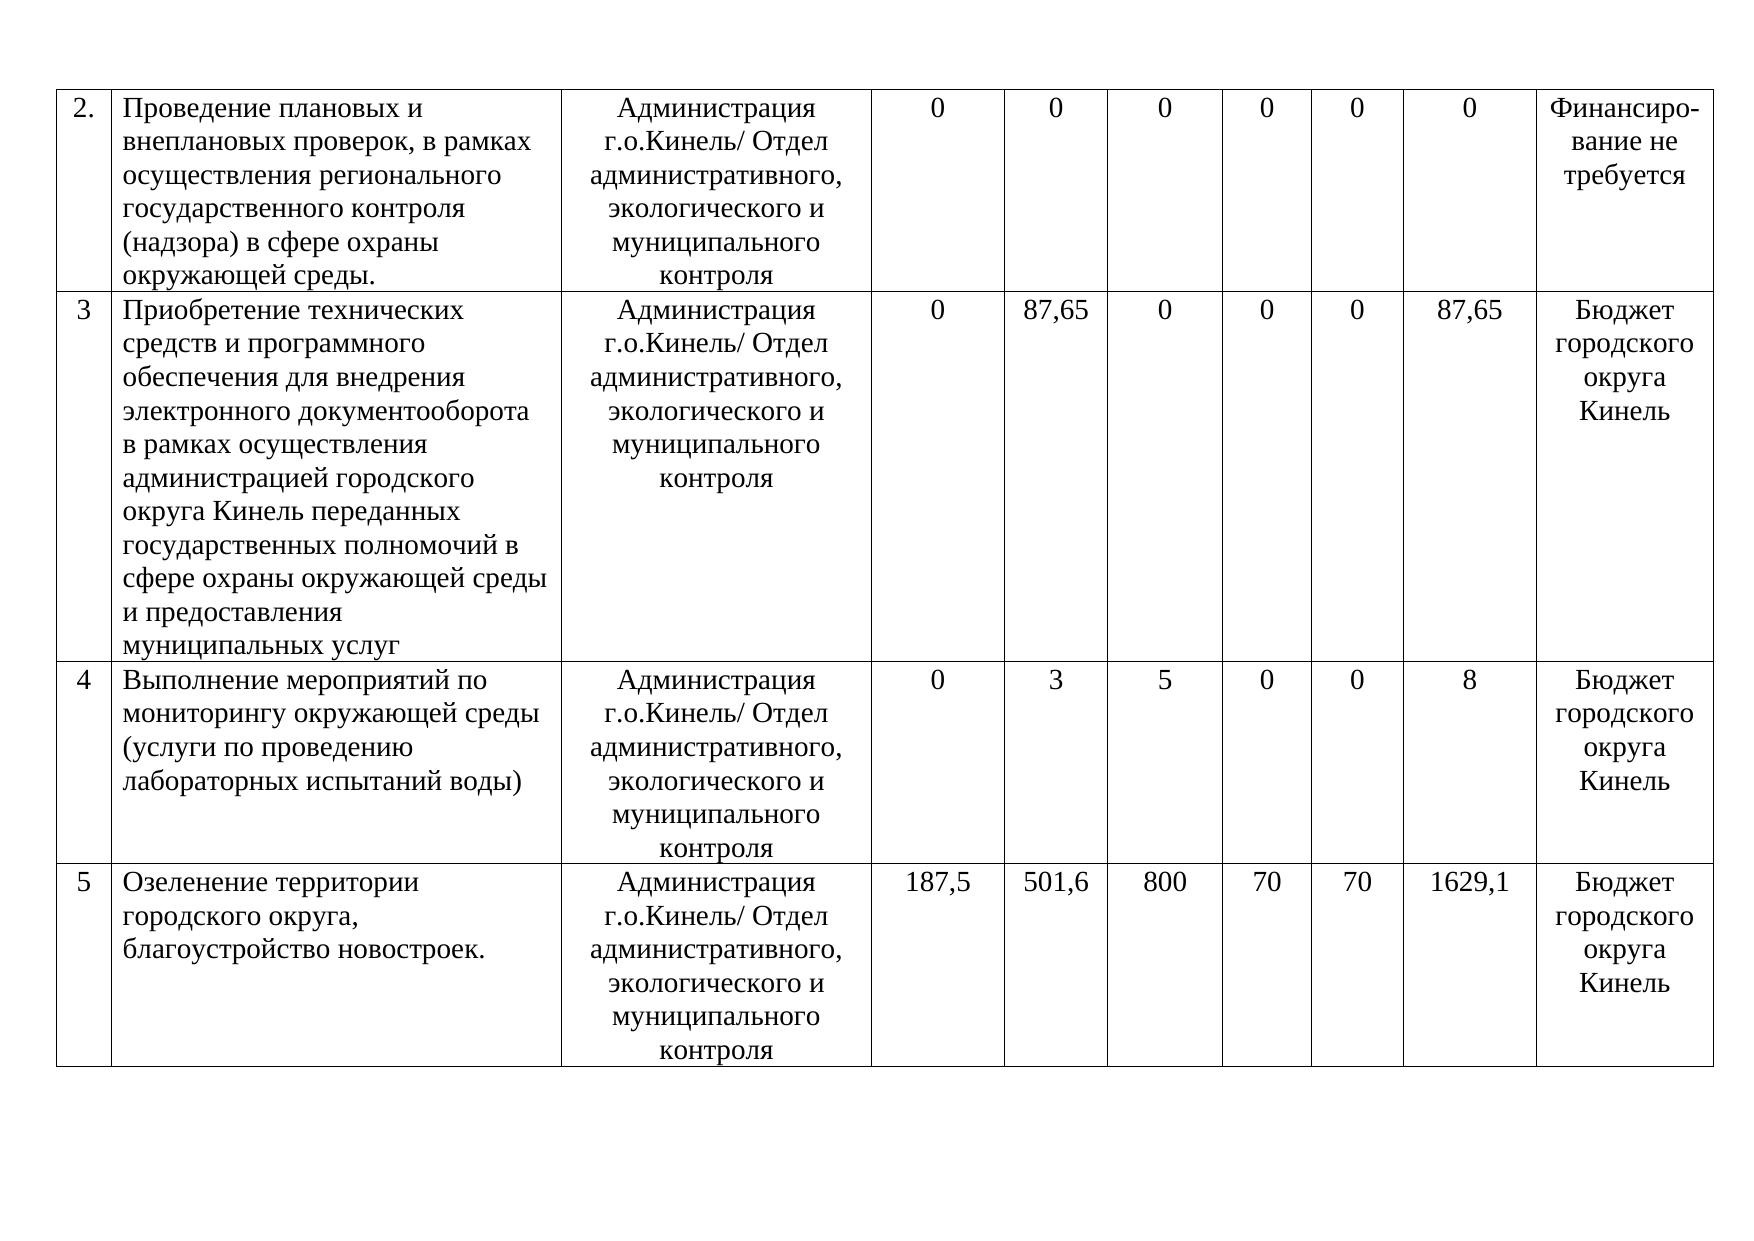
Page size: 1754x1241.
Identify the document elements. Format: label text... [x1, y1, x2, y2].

table_cell 0 [1312, 292, 1403, 661]
table_cell 0 [1223, 292, 1311, 661]
table_cell 87,65 [1005, 292, 1107, 661]
table_cell 0 [872, 662, 1004, 863]
table_cell 501,6 [1005, 864, 1107, 1066]
table_cell 5 [1108, 662, 1222, 863]
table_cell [1537, 864, 1713, 1066]
table_cell 0 [1223, 90, 1311, 291]
table_cell 2. [57, 90, 111, 291]
table_cell Бюджет городского округа Кинель [1537, 662, 1713, 863]
table_cell 4 [57, 662, 111, 863]
table_cell Администрация г.о.Кинель/ Отдел административного, экологического и муниципального контроля [562, 292, 871, 661]
table_cell 3 [57, 292, 111, 661]
table_cell 0 [1312, 90, 1403, 291]
table_cell 0 [1223, 662, 1311, 863]
table_cell 0 [1312, 662, 1403, 863]
table_cell Проведение плановых и внеплановых проверок, в рамках осуществления регионального государственного контроля (надзора) в сфере охраны окружающей среды. [112, 90, 561, 291]
table_cell Бюджет городского округа Кинель [1537, 292, 1713, 661]
table_cell 70 [1312, 864, 1403, 1066]
table_cell 0 [872, 90, 1004, 291]
table_cell 0 [1005, 90, 1107, 291]
table_cell 8 [1404, 662, 1536, 863]
table_cell Озеленение территории городского округа, благоустройство новостроек. [112, 864, 561, 1066]
table_cell 1629,1 [1404, 864, 1536, 1066]
table_cell 187,5 [872, 864, 1004, 1066]
table_cell 70 [1223, 864, 1311, 1066]
table_cell 0 [872, 292, 1004, 661]
table_cell 87,65 [1404, 292, 1536, 661]
table_cell Выполнение мероприятий по мониторингу окружающей среды (услуги по проведению лабораторных испытаний воды) [112, 662, 561, 863]
table_cell 800 [1108, 864, 1222, 1066]
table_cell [1537, 90, 1713, 291]
table_cell 0 [1108, 292, 1222, 661]
table_cell 0 [1108, 90, 1222, 291]
table_cell 3 [1005, 662, 1107, 863]
table_cell Администрация г.о.Кинель/ Отдел административного, экологического и муниципального контроля [562, 662, 871, 863]
table_cell 5 [57, 864, 111, 1066]
table_cell Администрация г.о.Кинель/ Отдел административного, экологического и муниципального контроля [562, 90, 871, 291]
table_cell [562, 864, 871, 1066]
table_cell Приобретение технических средств и программного обеспечения для внедрения электронного документооборота в рамках осуществления администрацией городского округа Кинель переданных государственных полномочий в сфере охраны окружающей среды и предоставления муниципальных услуг [112, 292, 561, 661]
table_cell 0 [1404, 90, 1536, 291]
